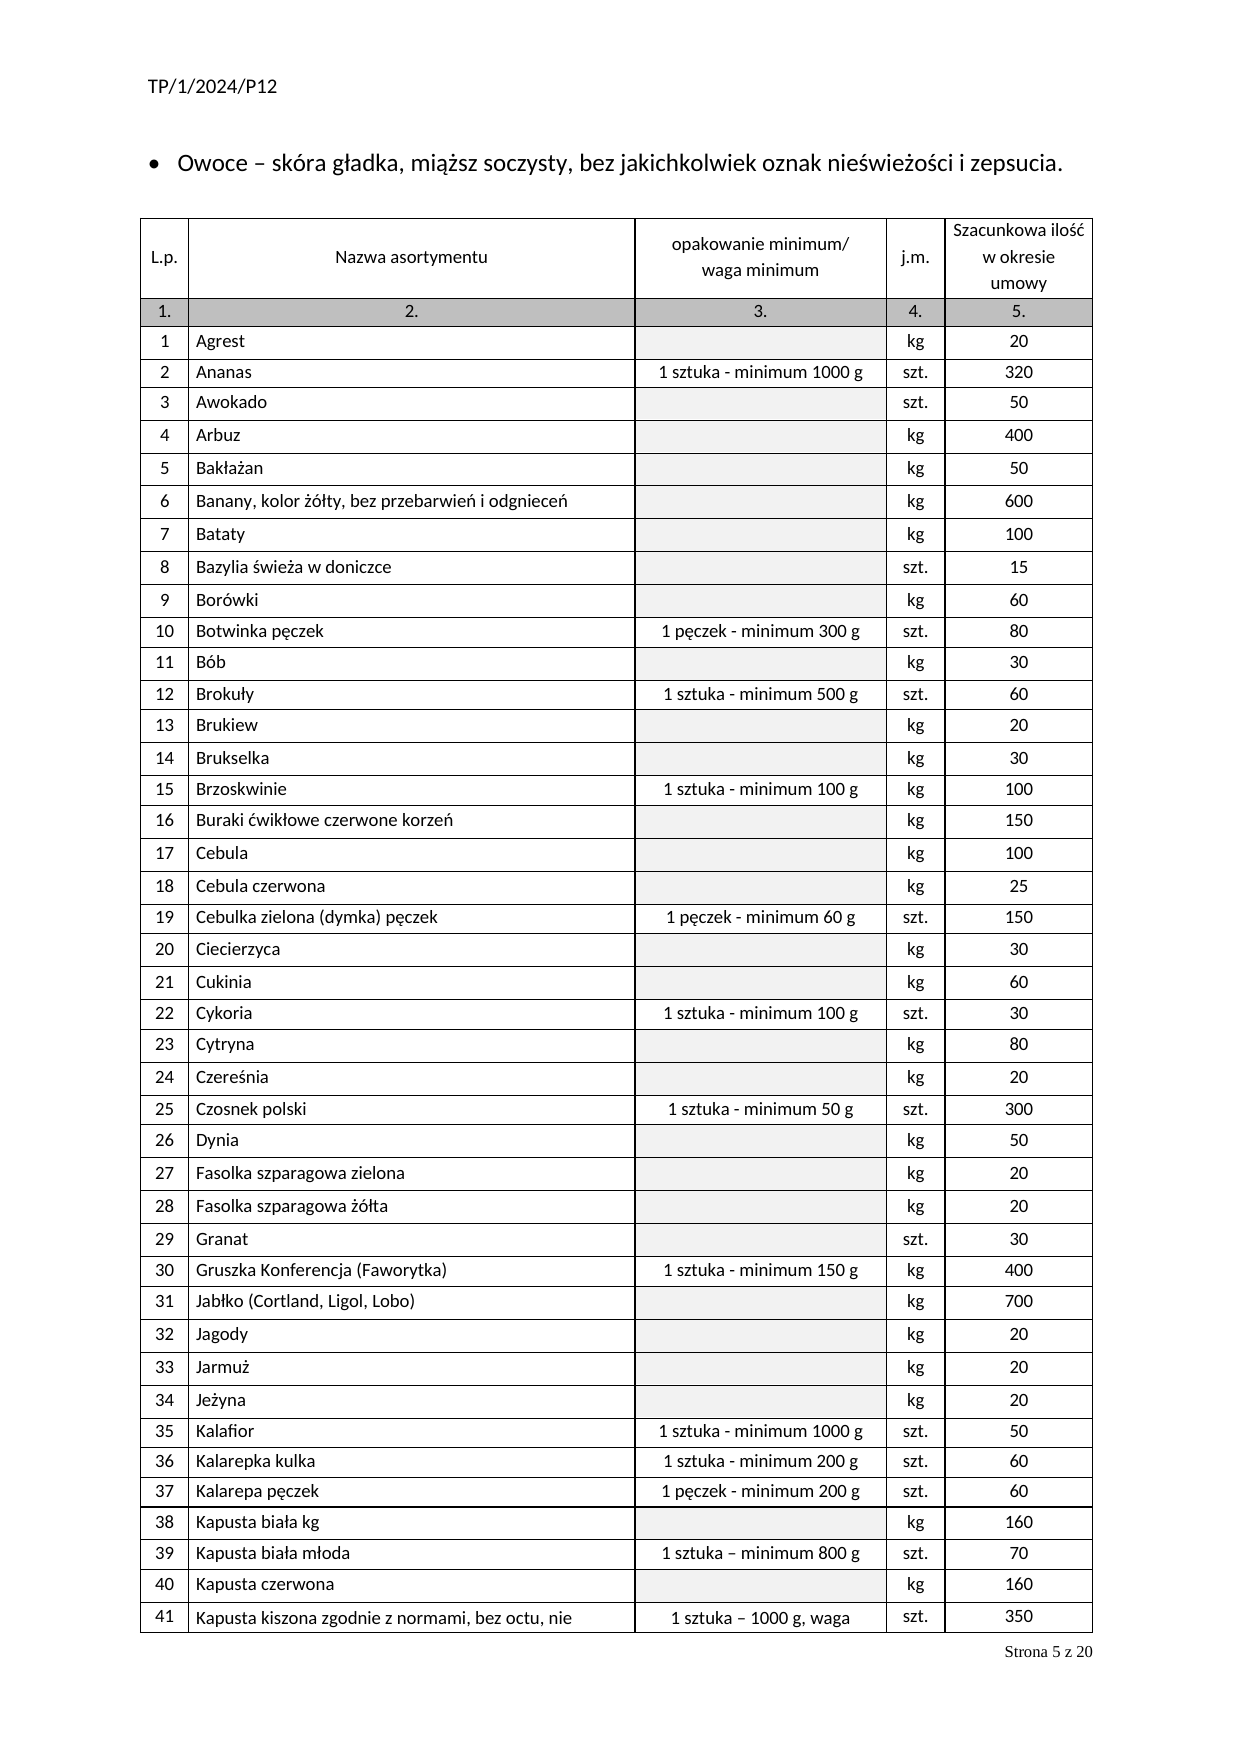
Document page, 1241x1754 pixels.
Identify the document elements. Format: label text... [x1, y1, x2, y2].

table_cell kg [887, 839, 944, 871]
table_cell Buraki ćwikłowe czerwone korzeń [189, 806, 634, 838]
table_cell kg [887, 1570, 944, 1602]
table_cell Cebula [189, 839, 634, 871]
table_cell 30 [946, 743, 1092, 775]
table_cell 12 [141, 681, 188, 709]
table_cell 10 [141, 618, 188, 647]
table_header j.m. [887, 219, 944, 298]
table_cell kg [887, 486, 944, 518]
table_cell 50 [946, 1419, 1092, 1447]
table_header Nazwa asortymentu [189, 219, 634, 298]
table_cell 60 [946, 967, 1092, 999]
table_cell kg [887, 648, 944, 680]
table_cell kg [887, 1125, 944, 1157]
table_header Szacunkowa ilość w okresie umowy [946, 219, 1092, 298]
table_cell 100 [946, 519, 1092, 551]
table_cell [636, 1287, 886, 1319]
table_cell 1 sztuka – minimum 800 g [636, 1540, 886, 1569]
table_cell kg [887, 1063, 944, 1095]
table_cell 1 sztuka - minimum 200 g [636, 1448, 886, 1477]
table_cell [636, 1191, 886, 1223]
table_cell 5 [141, 454, 188, 485]
table_cell 30 [141, 1257, 188, 1286]
table_cell 320 [946, 360, 1092, 387]
table_cell Kalarepa pęczek [189, 1478, 634, 1506]
table_cell 150 [946, 905, 1092, 933]
table_cell Agrest [189, 327, 634, 359]
table_cell Jeżyna [189, 1386, 634, 1417]
table_cell 300 [946, 1096, 1092, 1124]
table_cell 350 [946, 1603, 1092, 1632]
table_cell szt. [887, 1540, 944, 1569]
table_cell 400 [946, 421, 1092, 452]
table_cell Botwinka pęczek [189, 618, 634, 647]
table_cell 60 [946, 1448, 1092, 1477]
table_cell 37 [141, 1478, 188, 1506]
table_cell 50 [946, 388, 1092, 419]
table_cell 1 pęczek - minimum 60 g [636, 905, 886, 933]
table_cell 20 [946, 1353, 1092, 1384]
table_cell [636, 1508, 886, 1539]
table_cell szt. [887, 1096, 944, 1124]
table_cell Fasolka szparagowa zielona [189, 1158, 634, 1190]
table_cell 19 [141, 905, 188, 933]
table_cell kg [887, 585, 944, 617]
table_cell 20 [946, 327, 1092, 359]
table_cell [636, 648, 886, 680]
table_cell Cebulka zielona (dymka) pęczek [189, 905, 634, 933]
table_cell [636, 1125, 886, 1157]
table_cell 16 [141, 806, 188, 838]
table_cell 29 [141, 1224, 188, 1256]
table_cell szt. [887, 1603, 944, 1632]
table_cell 25 [141, 1096, 188, 1124]
table_cell Fasolka szparagowa żółta [189, 1191, 634, 1223]
table_cell kg [887, 1030, 944, 1062]
table_cell 20 [946, 1191, 1092, 1223]
table_cell 60 [946, 585, 1092, 617]
table_cell szt. [887, 681, 944, 709]
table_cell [189, 1603, 634, 1632]
table_cell 80 [946, 618, 1092, 647]
table_cell Cytryna [189, 1030, 634, 1062]
table_cell 15 [141, 776, 188, 805]
table_cell 13 [141, 710, 188, 742]
table_cell 700 [946, 1287, 1092, 1319]
table_cell [636, 519, 886, 551]
table_cell 9 [141, 585, 188, 617]
table_cell szt. [887, 1478, 944, 1506]
table_cell [636, 1570, 886, 1602]
table_cell Brukselka [189, 743, 634, 775]
table_cell kg [887, 421, 944, 452]
table_cell [636, 327, 886, 359]
table_cell kg [887, 967, 944, 999]
table_cell 21 [141, 967, 188, 999]
table_cell Cukinia [189, 967, 634, 999]
table_cell 1 sztuka - minimum 1000 g [636, 1419, 886, 1447]
table_cell 14 [141, 743, 188, 775]
table_cell 160 [946, 1570, 1092, 1602]
table_cell Gruszka Konferencja (Faworytka) [189, 1257, 634, 1286]
table_cell 1 [141, 327, 188, 359]
table_cell 5. [946, 299, 1092, 326]
table_cell 600 [946, 486, 1092, 518]
table_cell 20 [141, 934, 188, 966]
table_cell Dynia [189, 1125, 634, 1157]
table_cell Granat [189, 1224, 634, 1256]
table_cell 30 [946, 648, 1092, 680]
table_cell kg [887, 519, 944, 551]
table_cell [636, 454, 886, 485]
table_cell 8 [141, 552, 188, 584]
table_cell 50 [946, 454, 1092, 485]
table_cell kg [887, 806, 944, 838]
table_cell szt. [887, 905, 944, 933]
table_cell 160 [946, 1508, 1092, 1539]
table_cell Arbuz [189, 421, 634, 452]
table_cell [636, 1386, 886, 1417]
table_cell Brzoskwinie [189, 776, 634, 805]
table_cell 34 [141, 1386, 188, 1417]
table_cell 400 [946, 1257, 1092, 1286]
table_cell [636, 486, 886, 518]
table_cell szt. [887, 1000, 944, 1029]
table_cell 30 [946, 1000, 1092, 1029]
table_cell 23 [141, 1030, 188, 1062]
table_cell Bazylia świeża w doniczce [189, 552, 634, 584]
table_cell [636, 872, 886, 904]
table_cell Awokado [189, 388, 634, 419]
table_cell [636, 743, 886, 775]
table_cell szt. [887, 1448, 944, 1477]
table_cell Bakłażan [189, 454, 634, 485]
table_cell szt. [887, 618, 944, 647]
table_cell kg [887, 454, 944, 485]
table_cell 38 [141, 1508, 188, 1539]
table_cell 1 sztuka - minimum 50 g [636, 1096, 886, 1124]
table_cell 50 [946, 1125, 1092, 1157]
table_cell 2 [141, 360, 188, 387]
text • Owoce – skóra gładka, miąższ soczysty, bez jakichkolwiek oznak nieświeżości i zepsucia. [148, 148, 1093, 178]
table_cell Czereśnia [189, 1063, 634, 1095]
table_cell 100 [946, 839, 1092, 871]
table_cell kg [887, 327, 944, 359]
table_cell szt. [887, 388, 944, 419]
table_cell Cykoria [189, 1000, 634, 1029]
table_cell kg [887, 743, 944, 775]
table_cell 31 [141, 1287, 188, 1319]
table_cell [636, 1063, 886, 1095]
table_cell 2. [189, 299, 634, 326]
table_cell [636, 1158, 886, 1190]
table_cell 18 [141, 872, 188, 904]
table_cell [636, 839, 886, 871]
table_cell 28 [141, 1191, 188, 1223]
table_cell 24 [141, 1063, 188, 1095]
table_cell kg [887, 1287, 944, 1319]
table_cell [636, 552, 886, 584]
table_cell [636, 585, 886, 617]
table_cell 11 [141, 648, 188, 680]
table_cell 1 pęczek - minimum 300 g [636, 618, 886, 647]
table_cell 1 sztuka - minimum 150 g [636, 1257, 886, 1286]
table_cell Ananas [189, 360, 634, 387]
table_cell 20 [946, 1320, 1092, 1352]
table_cell Kapusta biała kg [189, 1508, 634, 1539]
table_cell 60 [946, 1478, 1092, 1506]
table_cell szt. [887, 1224, 944, 1256]
table_cell 30 [946, 1224, 1092, 1256]
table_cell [636, 1603, 886, 1632]
table_cell [636, 710, 886, 742]
table_cell Bataty [189, 519, 634, 551]
table_cell 20 [946, 1063, 1092, 1095]
table_cell Kalarepka kulka [189, 1448, 634, 1477]
table_cell 25 [946, 872, 1092, 904]
table_cell 6 [141, 486, 188, 518]
table_cell 36 [141, 1448, 188, 1477]
table_cell kg [887, 1386, 944, 1417]
table_header L.p. [141, 219, 188, 298]
table_cell kg [887, 1353, 944, 1384]
table_cell [636, 421, 886, 452]
table_cell Brukiew [189, 710, 634, 742]
table_cell 20 [946, 1386, 1092, 1417]
table_cell kg [887, 1191, 944, 1223]
table_cell [636, 806, 886, 838]
table_cell 80 [946, 1030, 1092, 1062]
table_cell 30 [946, 934, 1092, 966]
table_cell 35 [141, 1419, 188, 1447]
table_cell Kalafior [189, 1419, 634, 1447]
table_cell 26 [141, 1125, 188, 1157]
table_cell kg [887, 1508, 944, 1539]
table_cell 1 sztuka - minimum 1000 g [636, 360, 886, 387]
table_cell kg [887, 1158, 944, 1190]
table_cell 7 [141, 519, 188, 551]
table_cell 1 pęczek - minimum 200 g [636, 1478, 886, 1506]
table_cell 3 [141, 388, 188, 419]
table_cell Bób [189, 648, 634, 680]
table_cell 32 [141, 1320, 188, 1352]
table_cell 70 [946, 1540, 1092, 1569]
table_cell 1 sztuka - minimum 100 g [636, 1000, 886, 1029]
table_cell [636, 1224, 886, 1256]
table_cell [636, 1320, 886, 1352]
table_cell szt. [887, 552, 944, 584]
table_cell 40 [141, 1570, 188, 1602]
table_cell Banany, kolor żółty, bez przebarwień i odgnieceń [189, 486, 634, 518]
table_cell 60 [946, 681, 1092, 709]
table_cell Borówki [189, 585, 634, 617]
table_cell 3. [636, 299, 886, 326]
table_cell [636, 967, 886, 999]
table_cell 15 [946, 552, 1092, 584]
table_cell kg [887, 710, 944, 742]
table_cell 41 [141, 1603, 188, 1632]
table_cell 39 [141, 1540, 188, 1569]
table_cell [636, 388, 886, 419]
table_cell szt. [887, 1419, 944, 1447]
table_header opakowanie minimum/ waga minimum [636, 219, 886, 298]
table_cell Jarmuż [189, 1353, 634, 1384]
table_cell 27 [141, 1158, 188, 1190]
table_cell 33 [141, 1353, 188, 1384]
table_cell 17 [141, 839, 188, 871]
table_cell Brokuły [189, 681, 634, 709]
table_cell 20 [946, 1158, 1092, 1190]
table_cell Czosnek polski [189, 1096, 634, 1124]
table_cell Kapusta czerwona [189, 1570, 634, 1602]
table_cell Ciecierzyca [189, 934, 634, 966]
table_cell kg [887, 1257, 944, 1286]
table_cell [636, 934, 886, 966]
table_cell 150 [946, 806, 1092, 838]
table_cell 4. [887, 299, 944, 326]
table_cell szt. [887, 360, 944, 387]
table_cell kg [887, 934, 944, 966]
table_cell 22 [141, 1000, 188, 1029]
table_cell [636, 1030, 886, 1062]
table_cell 1 sztuka - minimum 500 g [636, 681, 886, 709]
table_cell Jabłko (Cortland, Ligol, Lobo) [189, 1287, 634, 1319]
table_cell kg [887, 776, 944, 805]
table_cell kg [887, 1320, 944, 1352]
table_cell 4 [141, 421, 188, 452]
table_cell 1 sztuka - minimum 100 g [636, 776, 886, 805]
table_cell Kapusta biała młoda [189, 1540, 634, 1569]
table_cell Jagody [189, 1320, 634, 1352]
table_cell kg [887, 872, 944, 904]
table_cell 100 [946, 776, 1092, 805]
table_cell Cebula czerwona [189, 872, 634, 904]
table_cell 1. [141, 299, 188, 326]
table_cell [636, 1353, 886, 1384]
table_cell 20 [946, 710, 1092, 742]
